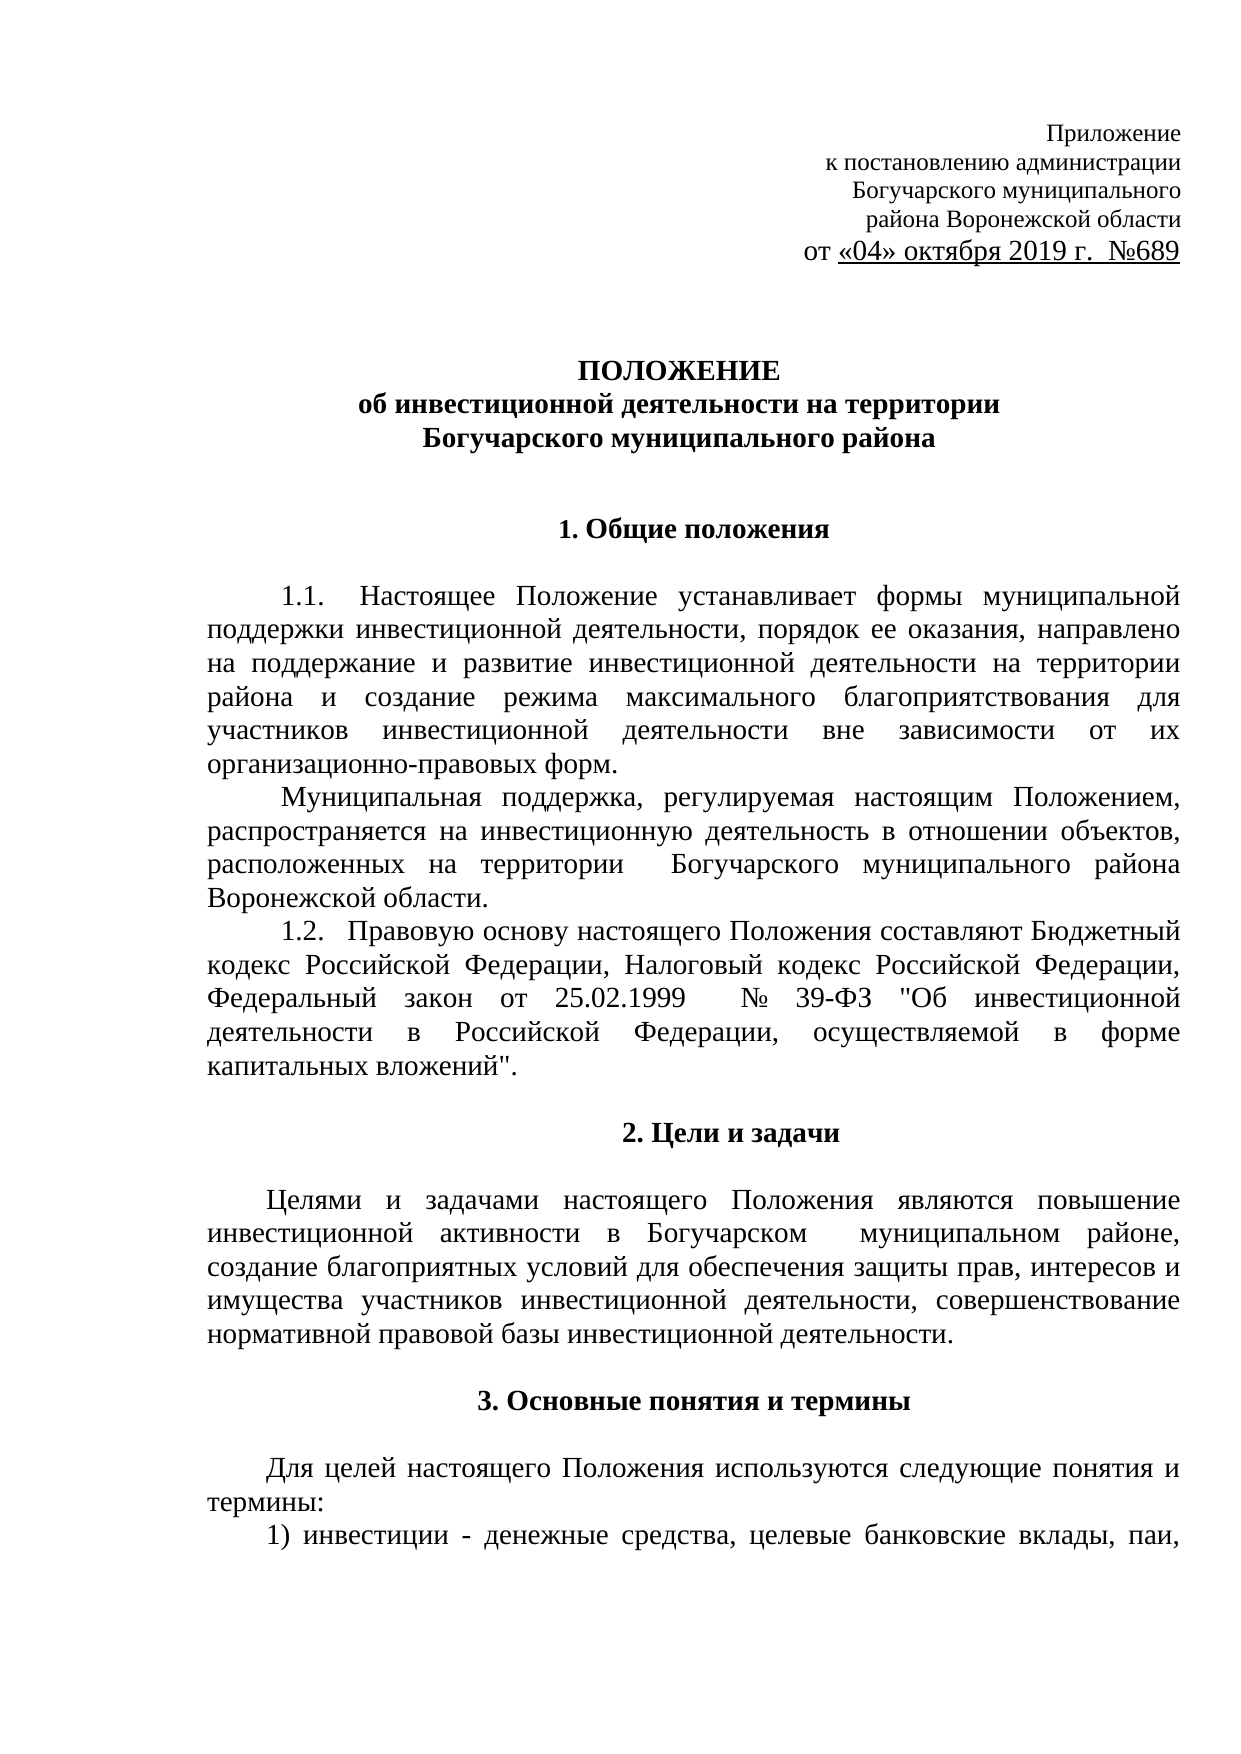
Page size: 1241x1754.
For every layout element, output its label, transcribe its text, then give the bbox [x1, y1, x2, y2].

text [207, 1517, 1181, 1551]
text к постановлению администрации [679, 147, 1181, 176]
text от «04» октября 2019 г. №689 [679, 233, 1181, 267]
text 3. Основные понятия и термины [207, 1383, 1181, 1417]
text об инвестиционной деятельности на территории [177, 386, 1181, 420]
text Целями и задачами настоящего Положения являются повышение инвестиционной активности в Богучарском муниципальном районе, создание благоприятных условий для обеспечения защиты прав, интересов и имущества участников инвестиционной деятельности, совершенствование нормативной правовой базы инвестиционной деятельности. [207, 1182, 1181, 1349]
text 2. Цели и задачи [207, 1115, 1181, 1148]
text 1.1. Настоящее Положение устанавливает формы муниципальной поддержки инвестиционной деятельности, порядок ее оказания, направлено на поддержание и развитие инвестиционной деятельности на территории района и создание режима максимального благоприятствования для участников инвестиционной деятельности вне зависимости от их организационно-правовых форм. [207, 578, 1181, 779]
text Для целей настоящего Положения используются следующие понятия и термины: [207, 1450, 1181, 1517]
text 1.2. Правовую основу настоящего Положения составляют Бюджетный кодекс Российской Федерации, Налоговый кодекс Российской Федерации, Федеральный закон от 25.02.1999 № 39-ФЗ "Об инвестиционной деятельности в Российской Федерации, осуществляемой в форме капитальных вложений". [207, 913, 1181, 1081]
text ПОЛОЖЕНИЕ [177, 353, 1181, 386]
text Муниципальная поддержка, регулируемая настоящим Положением, распространяется на инвестиционную деятельность в отношении объектов, расположенных на территории Богучарского муниципального района Воронежской области. [207, 779, 1181, 913]
text Приложение [207, 118, 1181, 147]
text Богучарского муниципального района [177, 420, 1181, 453]
text Богучарского муниципального [679, 176, 1181, 204]
text района Воронежской области [679, 204, 1181, 233]
text 1. Общие положения [207, 511, 1181, 544]
